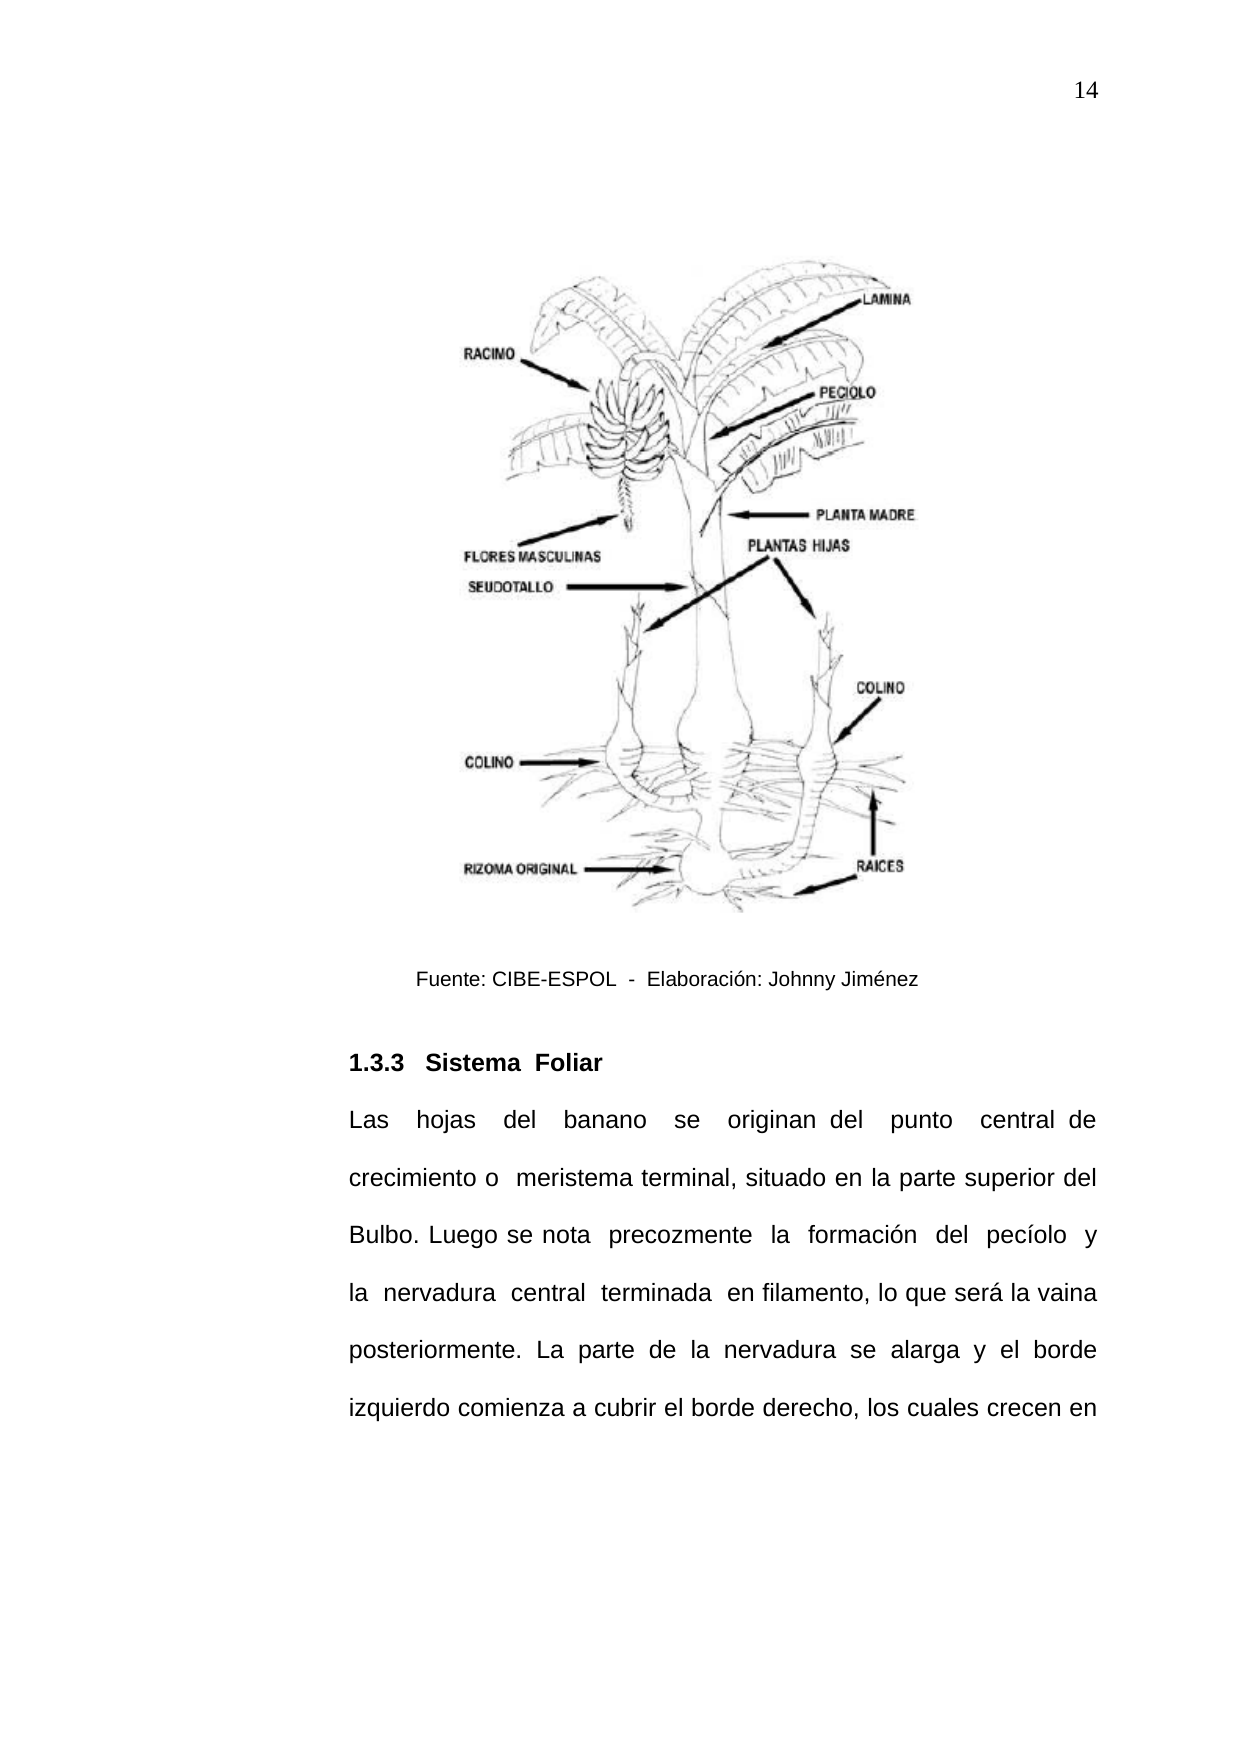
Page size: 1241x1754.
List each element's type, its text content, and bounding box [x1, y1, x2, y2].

text Fuente: CIBE-ESPOL - Elaboración: Johnny Jiménez [236, 967, 1098, 991]
picture [430, 236, 961, 938]
text 1.3.3 Sistema Foliar [349, 1048, 1098, 1077]
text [349, 1106, 1098, 1422]
